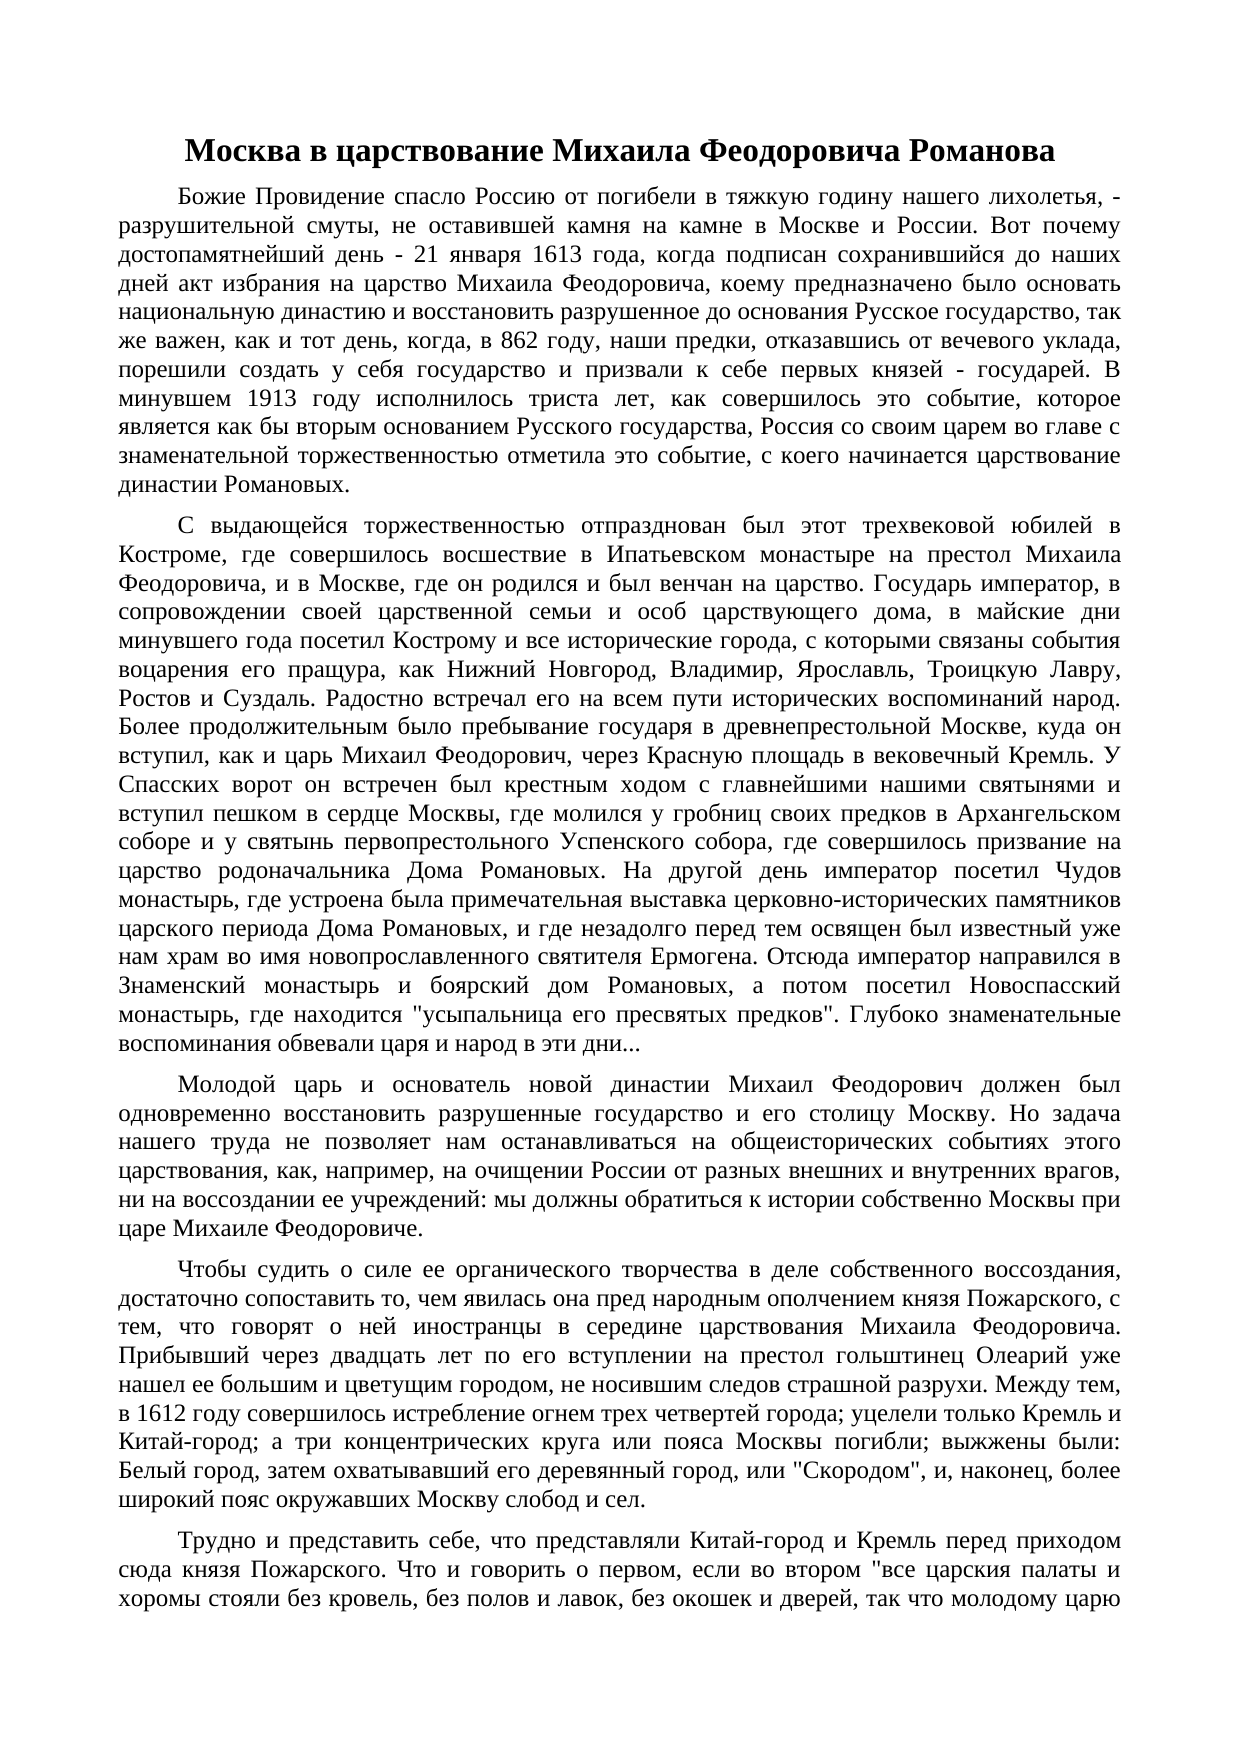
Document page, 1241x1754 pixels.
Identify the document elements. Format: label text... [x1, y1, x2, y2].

text Чтобы судить о силе ее органического творчества в деле собственного воссоздания, достаточно сопоставить то, чем явилась она пред народным ополчением князя Пожарского, с тем, что говорят о ней иностранцы в середине царствования Михаила Феодоровича. Прибывший через двадцать лет по его вступлении на престол гольштинец Олеарий уже нашел ее большим и цветущим городом, не носившим следов страшной разрухи. Между тем, в 1612 году совершилось истребление огнем трех четвертей города; уцелели только Кремль и Китай-город; а три концентрических круга или пояса Москвы погибли; выжжены были: Белый город, затем охватывавший его деревянный город, или "Скородом", и, наконец, более широкий пояс окружавших Москву слобод и сел. [118, 1254, 1122, 1513]
text Молодой царь и основатель новой династии Михаил Феодорович должен был одновременно восстановить разрушенные государство и его столицу Москву. Но задача нашего труда не позволяет нам останавливаться на общеисторических событиях этого царствования, как, например, на очищении России от разных внешних и внутренних врагов, ни на воссоздании ее учреждений: мы должны обратиться к истории собственно Москвы при царе Михаиле Феодоровиче. [118, 1069, 1122, 1241]
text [118, 1525, 1122, 1611]
text Божие Провидение спасло Россию от погибели в тяжкую годину нашего лихолетья, - разрушительной смуты, не оставившей камня на камне в Москве и России. Вот почему достопамятнейший день - 21 января 1613 года, когда подписан сохранившийся до наших дней акт избрания на царство Михаила Феодоровича, коему предназначено было основать национальную династию и восстановить разрушенное до основания Русское государство, так же важен, как и тот день, когда, в 862 году, наши предки, отказавшись от вечевого уклада, порешили создать у себя государство и призвали к себе первых князей - государей. В минувшем 1913 году исполнилось триста лет, как совершилось это событие, которое является как бы вторым основанием Русского государства, Россия со своим царем во главе с знаменательной торжественностью отметила это событие, с коего начинается царствование династии Романовых. [118, 181, 1122, 498]
text Москва в царствование Михаила Феодоровича Романова [118, 131, 1122, 169]
text С выдающейся торжественностью отпразднован был этот трехвековой юбилей в Костроме, где совершилось восшествие в Ипатьевском монастыре на престол Михаила Феодоровича, и в Москве, где он родился и был венчан на царство. Государь император, в сопровождении своей царственной семьи и особ царствующего дома, в майские дни минувшего года посетил Кострому и все исторические города, с которыми связаны события воцарения его пращура, как Нижний Новгород, Владимир, Ярославль, Троицкую Лавру, Ростов и Суздаль. Радостно встречал его на всем пути исторических воспоминаний народ. Более продолжительным было пребывание государя в древнепрестольной Москве, куда он вступил, как и царь Михаил Феодорович, через Красную площадь в вековечный Кремль. У Спасских ворот он встречен был крестным ходом с главнейшими нашими святынями и вступил пешком в сердце Москвы, где молился у гробниц своих предков в Архангельском соборе и у святынь первопрестольного Успенского собора, где совершилось призвание на царство родоначальника Дома Романовых. На другой день император посетил Чудов монастырь, где устроена была примечательная выставка церковно-исторических памятников царского периода Дома Романовых, и где незадолго перед тем освящен был известный уже нам храм во имя новопрославленного святителя Ермогена. Отсюда император направился в Знаменский монастырь и боярский дом Романовых, а потом посетил Новоспасский монастырь, где находится "усыпальница его пресвятых предков". Глубоко знаменательные воспоминания обвевали царя и народ в эти дни... [118, 510, 1122, 1056]
